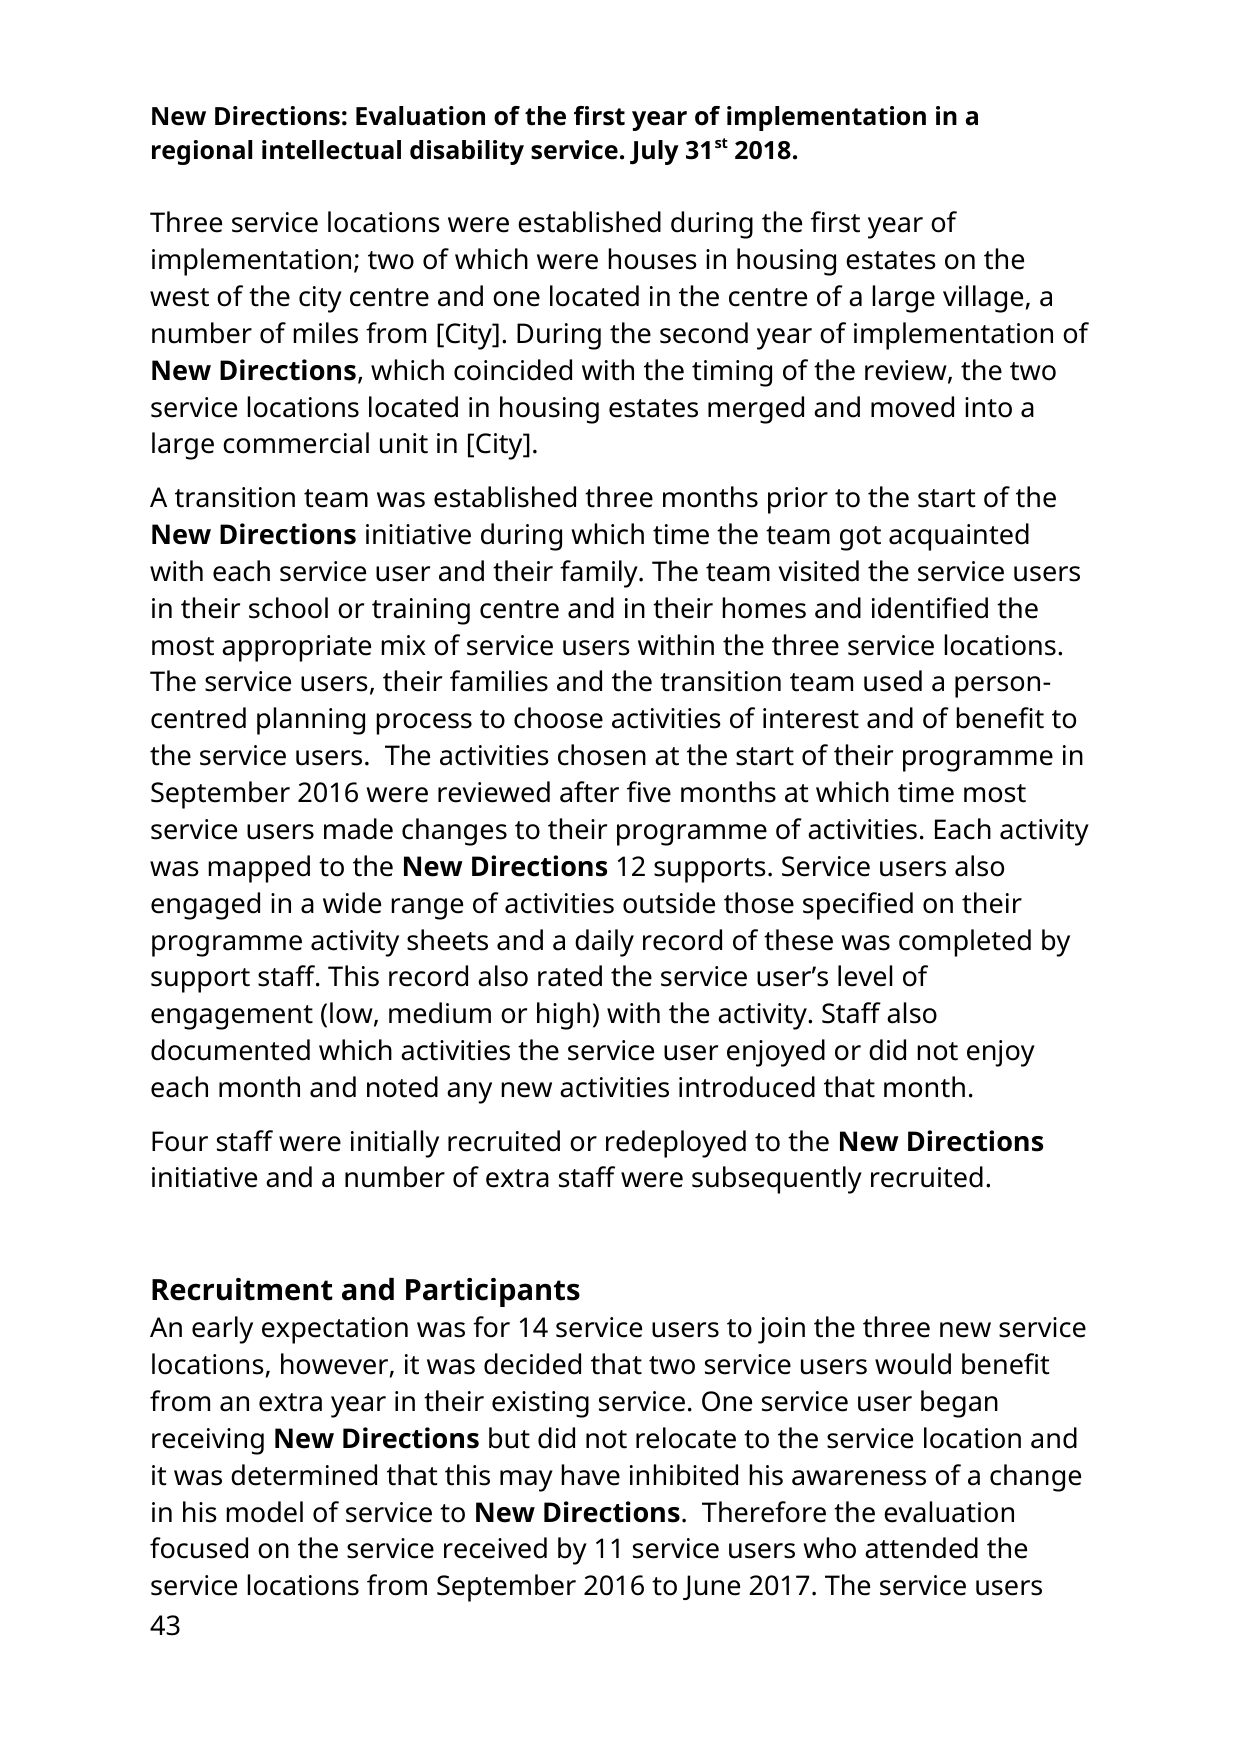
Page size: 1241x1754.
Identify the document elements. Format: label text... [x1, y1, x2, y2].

subtitle Recruitment and Participants [150, 1269, 1090, 1309]
text Three service locations were established during the first year of implementation; two of which were houses in housing estates on the west of the city centre and one located in the centre of a large village, a number of miles from [City]. During the second year of implementation of New Directions, which coincided with the timing of the review, the two service locations located in housing estates merged and moved into a large commercial unit in [City]. [150, 204, 1090, 462]
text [150, 1309, 1090, 1604]
text A transition team was established three months prior to the start of the New Directions initiative during which time the team got acquainted with each service user and their family. The team visited the service users in their school or training centre and in their homes and identified the most appropriate mix of service users within the three service locations. The service users, their families and the transition team used a person-centred planning process to choose activities of interest and of benefit to the service users. The activities chosen at the start of their programme in September 2016 were reviewed after five months at which time most service users made changes to their programme of activities. Each activity was mapped to the New Directions 12 supports. Service users also engaged in a wide range of activities outside those specified on their programme activity sheets and a daily record of these was completed by support staff. This record also rated the service user’s level of engagement (low, medium or high) with the activity. Staff also documented which activities the service user enjoyed or did not enjoy each month and noted any new activities introduced that month. [150, 478, 1090, 1105]
text Four staff were initially recruited or redeployed to the New Directions initiative and a number of extra staff were subsequently recruited. [150, 1122, 1090, 1196]
